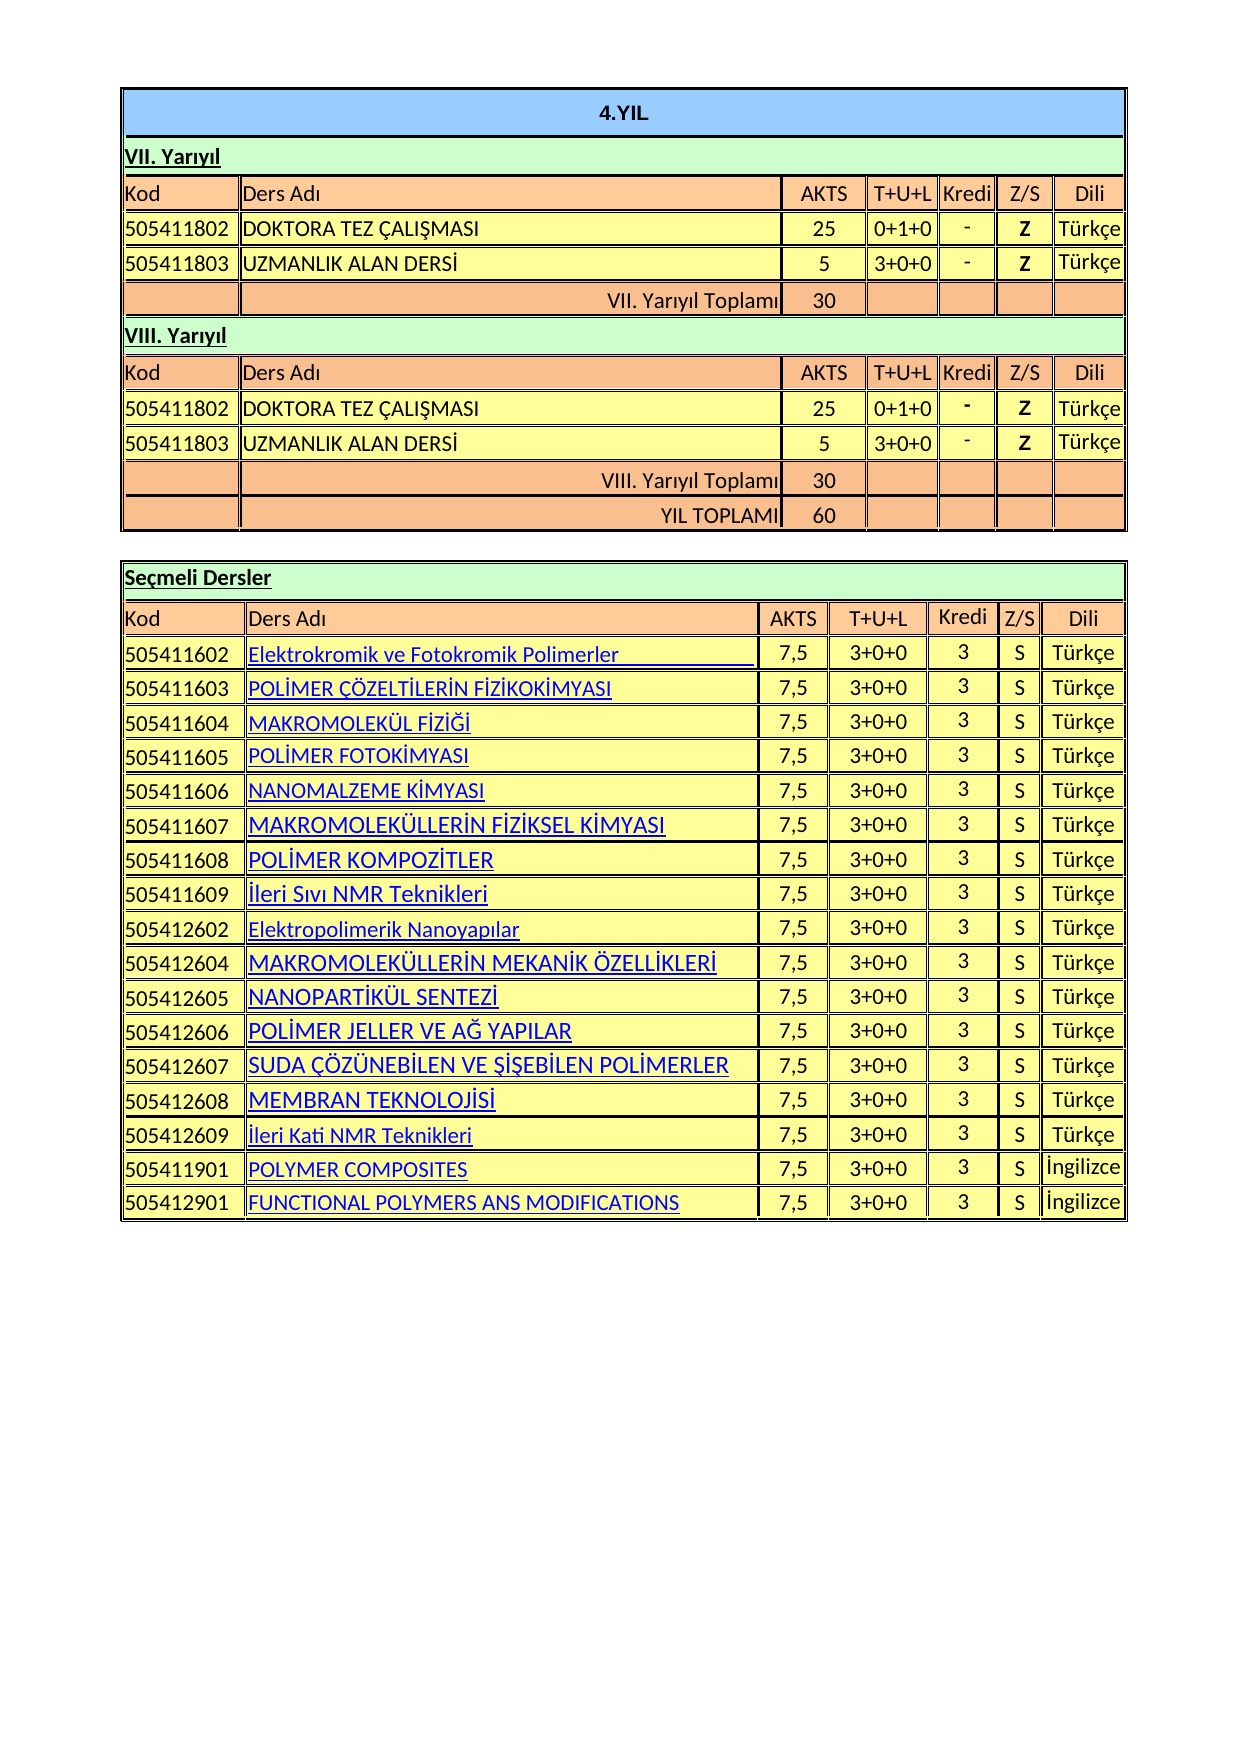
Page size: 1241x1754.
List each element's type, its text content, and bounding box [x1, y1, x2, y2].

table_cell 3 [929, 775, 997, 806]
table_header Seçmeli Dersler [124, 564, 1124, 599]
table_cell 7,5 [760, 843, 827, 874]
table_cell 25 [783, 392, 865, 424]
table_cell AKTS [760, 603, 827, 634]
table_cell Türkçe [1043, 703, 1125, 737]
table_cell 30 [783, 283, 865, 314]
table_cell Z [998, 213, 1052, 244]
table_cell 3+0+0 [829, 1187, 928, 1218]
table_cell [940, 283, 994, 314]
table_cell Türkçe [1043, 668, 1125, 702]
table_cell Türkçe [1043, 978, 1125, 1012]
table_cell 3+0+0 [868, 427, 937, 459]
table_cell Z [998, 248, 1052, 279]
table_cell 505411604 [124, 703, 244, 737]
table_cell - [940, 392, 994, 424]
table_cell 3+0+0 [830, 843, 926, 874]
table_cell 3 [929, 1153, 997, 1184]
table_cell [867, 497, 938, 529]
table_cell 505412901 [122, 1184, 246, 1218]
table_cell 3+0+0 [830, 672, 926, 702]
table_cell POLİMER FOTOKİMYASI [247, 740, 757, 771]
table_cell Türkçe [1041, 1081, 1126, 1115]
table_cell Z [998, 392, 1052, 424]
table_cell 505412609 [124, 1115, 244, 1149]
table_cell Türkçe [1043, 1115, 1124, 1149]
table_cell 7,5 [760, 981, 827, 1012]
table_cell 3 [929, 1050, 997, 1081]
table_cell 3 [929, 843, 997, 874]
table_cell S [1000, 1050, 1039, 1081]
table_cell 3+0+0 [830, 775, 926, 806]
table_cell 505411607 [122, 806, 246, 840]
table_cell Türkçe [1043, 943, 1125, 977]
table_cell 3 [928, 1187, 998, 1218]
table_cell 3 [929, 912, 997, 943]
table_cell [1054, 459, 1126, 494]
table_cell 505411602 [122, 634, 246, 668]
table_cell 505411603 [124, 668, 244, 702]
table_cell NANOPARTİKÜL SENTEZİ [247, 981, 757, 1012]
table_cell T+U+L [868, 177, 937, 209]
table_cell 7,5 [760, 637, 827, 668]
table_cell 3 [929, 1015, 997, 1046]
table_cell S [1000, 1084, 1039, 1115]
table_cell - [940, 213, 994, 244]
table_cell 505411802 [124, 389, 238, 424]
table_cell Türkçe [1041, 806, 1126, 840]
table_cell Ders Adı [242, 177, 780, 209]
table_cell Türkçe [1043, 874, 1125, 909]
table_cell POLİMER JELLER VE AĞ YAPILAR [247, 1015, 757, 1046]
table_cell 3+0+0 [830, 1015, 926, 1046]
table_cell 7,5 [760, 878, 827, 909]
table_cell S [1000, 981, 1039, 1012]
table_cell Kredi [929, 603, 997, 634]
table_cell POLYMER COMPOSITES [247, 1153, 757, 1184]
table_cell 3+0+0 [830, 809, 926, 840]
table_cell 3 [929, 672, 997, 702]
table_cell 7,5 [760, 672, 827, 702]
table_cell 3 [929, 740, 997, 771]
table_cell 7,5 [760, 706, 827, 737]
table_cell Kod [124, 599, 244, 634]
table_cell 60 [781, 497, 867, 529]
table_cell MAKROMOLEKÜL FİZİĞİ [247, 706, 757, 737]
table_cell S [1000, 843, 1039, 874]
table_cell [939, 494, 996, 529]
table_cell Elektrokromik ve Fotokromik Polimerler [247, 637, 757, 668]
table_cell 7,5 [760, 1015, 827, 1046]
table_cell Türkçe [1043, 1046, 1125, 1081]
table_cell Türkçe [1041, 737, 1126, 771]
table_cell MAKROMOLEKÜLLERİN MEKANİK ÖZELLİKLERİ [247, 947, 757, 977]
table_cell 3+0+0 [830, 1084, 926, 1115]
table_cell S [1000, 1153, 1039, 1184]
table_cell Türkçe [1043, 840, 1124, 874]
table_cell MEMBRAN TEKNOLOJİSİ [247, 1084, 757, 1115]
table_cell 505411901 [124, 1149, 244, 1184]
table_cell YIL TOPLAMI [240, 497, 781, 529]
table_cell [996, 497, 1053, 529]
table_cell MAKROMOLEKÜLLERİN FİZİKSEL KİMYASI [247, 809, 757, 840]
table_cell Ders Adı [247, 603, 757, 634]
table_cell 505412608 [122, 1081, 246, 1115]
table_cell 3 [929, 947, 997, 977]
table_cell S [1000, 878, 1039, 909]
table_cell UZMANLIK ALAN DERSİ [242, 248, 780, 279]
table_cell 5 [783, 248, 865, 279]
table_cell İleri Kati NMR Teknikleri [247, 1118, 757, 1149]
table_cell Z/S [998, 177, 1052, 209]
table_cell S [1000, 809, 1039, 840]
table_cell POLİMER ÇÖZELTİLERİN FİZİKOKİMYASI [247, 672, 757, 702]
table_cell 3+0+0 [830, 706, 926, 737]
table_cell 7,5 [760, 1153, 827, 1184]
table_cell Z/S [998, 357, 1052, 388]
table_cell Türkçe [1041, 909, 1126, 943]
table_cell VIII. Yarıyıl [124, 314, 1125, 353]
table_cell VII. Yarıyıl [124, 135, 1124, 174]
table_cell AKTS [783, 177, 865, 209]
table_cell 7,5 [760, 1084, 827, 1115]
table_cell Türkçe [1041, 1012, 1126, 1046]
table_cell Z/S [1000, 603, 1039, 634]
table_cell T+U+L [868, 357, 937, 388]
table_cell Türkçe [1043, 771, 1125, 806]
table_cell 3+0+0 [830, 981, 926, 1012]
table_cell T+U+L [830, 603, 926, 634]
table_header 4.YIL [124, 90, 1124, 135]
table_cell S [1000, 1015, 1039, 1046]
table_cell 30 [783, 462, 865, 494]
table_cell 505412607 [124, 1046, 244, 1081]
table_cell AKTS [783, 357, 865, 388]
table_cell [124, 279, 238, 314]
table_cell Z [998, 427, 1052, 459]
table_cell 3+0+0 [868, 248, 937, 279]
table_cell 7,5 [760, 740, 827, 771]
table_cell [1055, 279, 1125, 314]
table_cell - [940, 427, 994, 459]
table_cell İleri Sıvı NMR Teknikleri [247, 878, 757, 909]
table_cell [122, 459, 240, 494]
table_cell 3 [929, 1118, 997, 1149]
table_cell Kredi [940, 357, 994, 388]
table_cell 7,5 [760, 809, 827, 840]
table_cell 505411609 [124, 874, 244, 909]
table_cell 505411606 [124, 771, 244, 806]
table_cell Elektropolimerik Nanoyapılar [247, 912, 757, 943]
table_cell Ders Adı [242, 357, 780, 388]
table_cell VII. Yarıyıl Toplamı [242, 283, 780, 314]
table_cell 25 [783, 213, 865, 244]
table_cell 505411803 [122, 424, 240, 459]
table_cell 7,5 [760, 1050, 827, 1081]
table_cell 3+0+0 [830, 1118, 926, 1149]
table_cell 505412605 [124, 978, 244, 1012]
table_cell 7,5 [758, 1187, 829, 1218]
table_cell S [1000, 637, 1039, 668]
table_cell 3+0+0 [830, 1050, 926, 1081]
table_cell [998, 462, 1052, 494]
table_cell 3 [929, 981, 997, 1012]
table_cell 505411803 [124, 244, 238, 279]
table_cell Türkçe [1055, 389, 1125, 424]
table_cell S [1000, 912, 1039, 943]
table_cell Dili [1055, 354, 1125, 388]
table_cell S [1000, 947, 1039, 977]
table_cell Türkçe [1055, 209, 1125, 244]
table_cell 3+0+0 [830, 912, 926, 943]
table_cell 5 [783, 427, 865, 459]
table_cell [124, 494, 240, 529]
table_cell 7,5 [760, 1118, 827, 1149]
table_cell FUNCTIONAL POLYMERS ANS MODIFICATIONS [246, 1187, 758, 1218]
table_cell 7,5 [760, 912, 827, 943]
table_cell - [940, 248, 994, 279]
table_cell 3 [929, 706, 997, 737]
table_cell 7,5 [760, 947, 827, 977]
table_cell Kod [124, 174, 238, 209]
table_cell Kredi [940, 177, 994, 209]
table_cell [868, 283, 937, 314]
table_cell 3 [929, 878, 997, 909]
table_cell DOKTORA TEZ ÇALIŞMASI [242, 213, 780, 244]
table_cell SUDA ÇÖZÜNEBİLEN VE ŞİŞEBİLEN POLİMERLER [247, 1050, 757, 1081]
table_cell 505411605 [122, 737, 246, 771]
table_cell [868, 462, 937, 494]
table_cell [940, 462, 994, 494]
table_cell 3 [929, 809, 997, 840]
table_cell S [1000, 1118, 1039, 1149]
table_cell 3+0+0 [830, 637, 926, 668]
table_cell 505412604 [124, 943, 244, 977]
table_cell Dili [1055, 174, 1124, 209]
table_cell 0+1+0 [868, 392, 937, 424]
table_cell 0+1+0 [868, 213, 937, 244]
table_cell [998, 283, 1052, 314]
table_cell S [1000, 740, 1039, 771]
table_cell 7,5 [760, 775, 827, 806]
table_cell Türkçe [1041, 634, 1126, 668]
table_cell İngilizce [1043, 1149, 1125, 1184]
table_cell 3 [929, 1084, 997, 1115]
table_cell S [998, 1184, 1041, 1218]
table_cell 505411608 [124, 840, 244, 874]
table_cell UZMANLIK ALAN DERSİ [242, 427, 780, 459]
table_cell [1054, 494, 1124, 529]
table_cell DOKTORA TEZ ÇALIŞMASI [242, 392, 780, 424]
table_cell 3+0+0 [830, 878, 926, 909]
table_cell 505411802 [124, 209, 238, 244]
table_cell 3+0+0 [830, 740, 926, 771]
table_cell Türkçe [1054, 424, 1126, 459]
table_cell 3+0+0 [830, 947, 926, 977]
table_cell S [1000, 672, 1039, 702]
table_cell VIII. Yarıyıl Toplamı [242, 462, 780, 494]
table_cell S [1000, 775, 1039, 806]
table_cell 505412602 [122, 909, 246, 943]
table_cell S [1000, 706, 1039, 737]
table_cell 3 [929, 637, 997, 668]
table_cell Türkçe [1055, 244, 1125, 279]
table_cell Dili [1043, 599, 1125, 634]
table_cell İngilizce [1041, 1184, 1126, 1218]
table_cell 3+0+0 [830, 1153, 926, 1184]
table_cell Kod [124, 354, 238, 388]
table_cell POLİMER KOMPOZİTLER [247, 843, 757, 874]
table_cell NANOMALZEME KİMYASI [247, 775, 757, 806]
